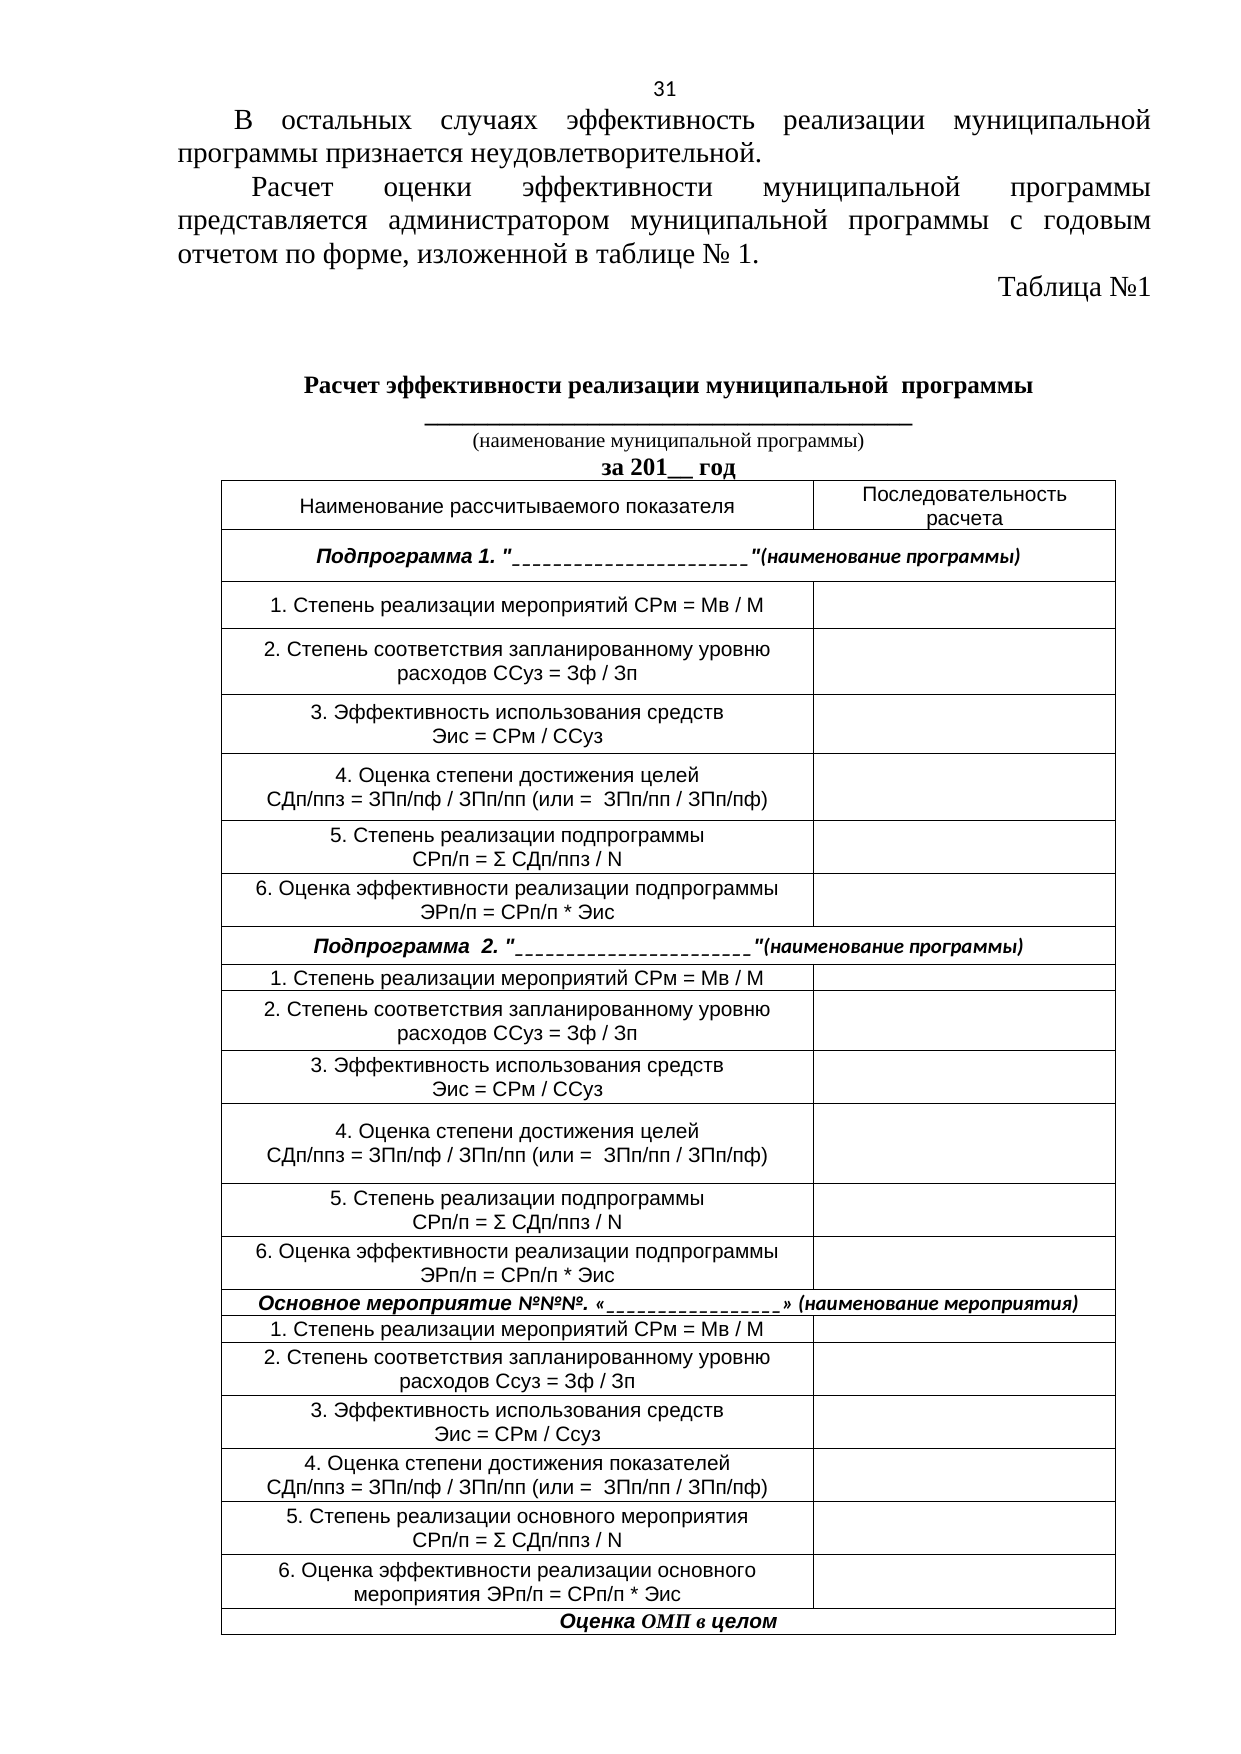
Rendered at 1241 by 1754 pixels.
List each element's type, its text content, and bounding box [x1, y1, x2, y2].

table_cell [814, 754, 1115, 820]
table_cell 1. Степень реализации мероприятий СРм = Мв / М [222, 1316, 813, 1342]
table_cell Последовательность расчета [814, 481, 1115, 529]
table_cell [814, 965, 1115, 990]
table_cell [814, 821, 1115, 873]
table_cell 1. Степень реализации мероприятий СРм = Мв / М [222, 965, 813, 990]
table_cell 3. Эффективность использования средств Эис = СРм / ССуз [222, 695, 813, 753]
table_cell Подпрограмма 2. "_______________________"(наименование программы) [222, 927, 1115, 964]
table_cell [814, 1316, 1115, 1342]
table_cell [814, 695, 1115, 753]
table_cell Подпрограмма 1. "_______________________"(наименование программы) [222, 530, 1115, 581]
table_header Расчет эффективности реализации муниципальной программы _______________________________________ (наименование муниципальной программы) за 201__ год [221, 370, 1116, 480]
table_cell [814, 874, 1115, 926]
table_cell Основное мероприятие №№№. «_________________» (наименование мероприятия) [222, 1290, 1115, 1315]
table_cell 4. Оценка степени достижения показателей СДп/ппз = ЗПп/пф / ЗПп/пп (или = ЗПп/пп / ЗПп/пф) [222, 1449, 813, 1501]
table_cell 5. Степень реализации основного мероприятия СРп/п = Σ СДп/ппз / N [222, 1502, 813, 1554]
table_cell 1. Степень реализации мероприятий СРм = Мв / М [222, 582, 813, 628]
table_cell 3. Эффективность использования средств Эис = СРм / ССуз [222, 1051, 813, 1103]
table_cell Наименование рассчитываемого показателя [222, 481, 813, 529]
table_cell [814, 629, 1115, 693]
table_cell [814, 1396, 1115, 1448]
table_cell 5. Степень реализации подпрограммы СРп/п = Σ СДп/ппз / N [222, 1184, 813, 1236]
table_cell 6. Оценка эффективности реализации подпрограммы ЭРп/п = СРп/п * Эис [222, 1237, 813, 1289]
table_cell 6. Оценка эффективности реализации подпрограммы ЭРп/п = СРп/п * Эис [222, 874, 813, 926]
table_cell [814, 1449, 1115, 1501]
table_cell 6. Оценка эффективности реализации основного мероприятия ЭРп/п = СРп/п * Эис [222, 1555, 813, 1607]
table_cell [814, 1051, 1115, 1103]
table_cell [814, 1343, 1115, 1395]
table_cell 2. Степень соответствия запланированному уровню расходов ССуз = Зф / Зп [222, 991, 813, 1050]
table_cell [814, 1104, 1115, 1182]
table_cell [814, 991, 1115, 1050]
table_cell [814, 1184, 1115, 1236]
table_cell 4. Оценка степени достижения целей СДп/ппз = ЗПп/пф / ЗПп/пп (или = ЗПп/пп / ЗПп/пф) [222, 754, 813, 820]
table_cell Оценка ОМП в целом [222, 1609, 1115, 1634]
text Расчет оценки эффективности муниципальной программы представляется администратором муниципальной программы с годовым отчетом по форме, изложенной в таблице № 1. [177, 169, 1152, 269]
table_cell [814, 1555, 1115, 1607]
table_cell 4. Оценка степени достижения целей СДп/ппз = ЗПп/пф / ЗПп/пп (или = ЗПп/пп / ЗПп/пф) [222, 1104, 813, 1182]
table_cell 3. Эффективность использования средств Эис = СРм / Ссуз [222, 1396, 813, 1448]
table_cell [814, 582, 1115, 628]
table_cell 2. Степень соответствия запланированному уровню расходов Ссуз = Зф / Зп [222, 1343, 813, 1395]
table_cell [814, 1502, 1115, 1554]
table_cell 5. Степень реализации подпрограммы СРп/п = Σ СДп/ппз / N [222, 821, 813, 873]
text В остальных случаях эффективность реализации муниципальной программы признается неудовлетворительной. [177, 102, 1152, 169]
table_cell 2. Степень соответствия запланированному уровню расходов ССуз = Зф / Зп [222, 629, 813, 693]
text Таблица №1 [177, 269, 1152, 303]
table_cell [814, 1237, 1115, 1289]
